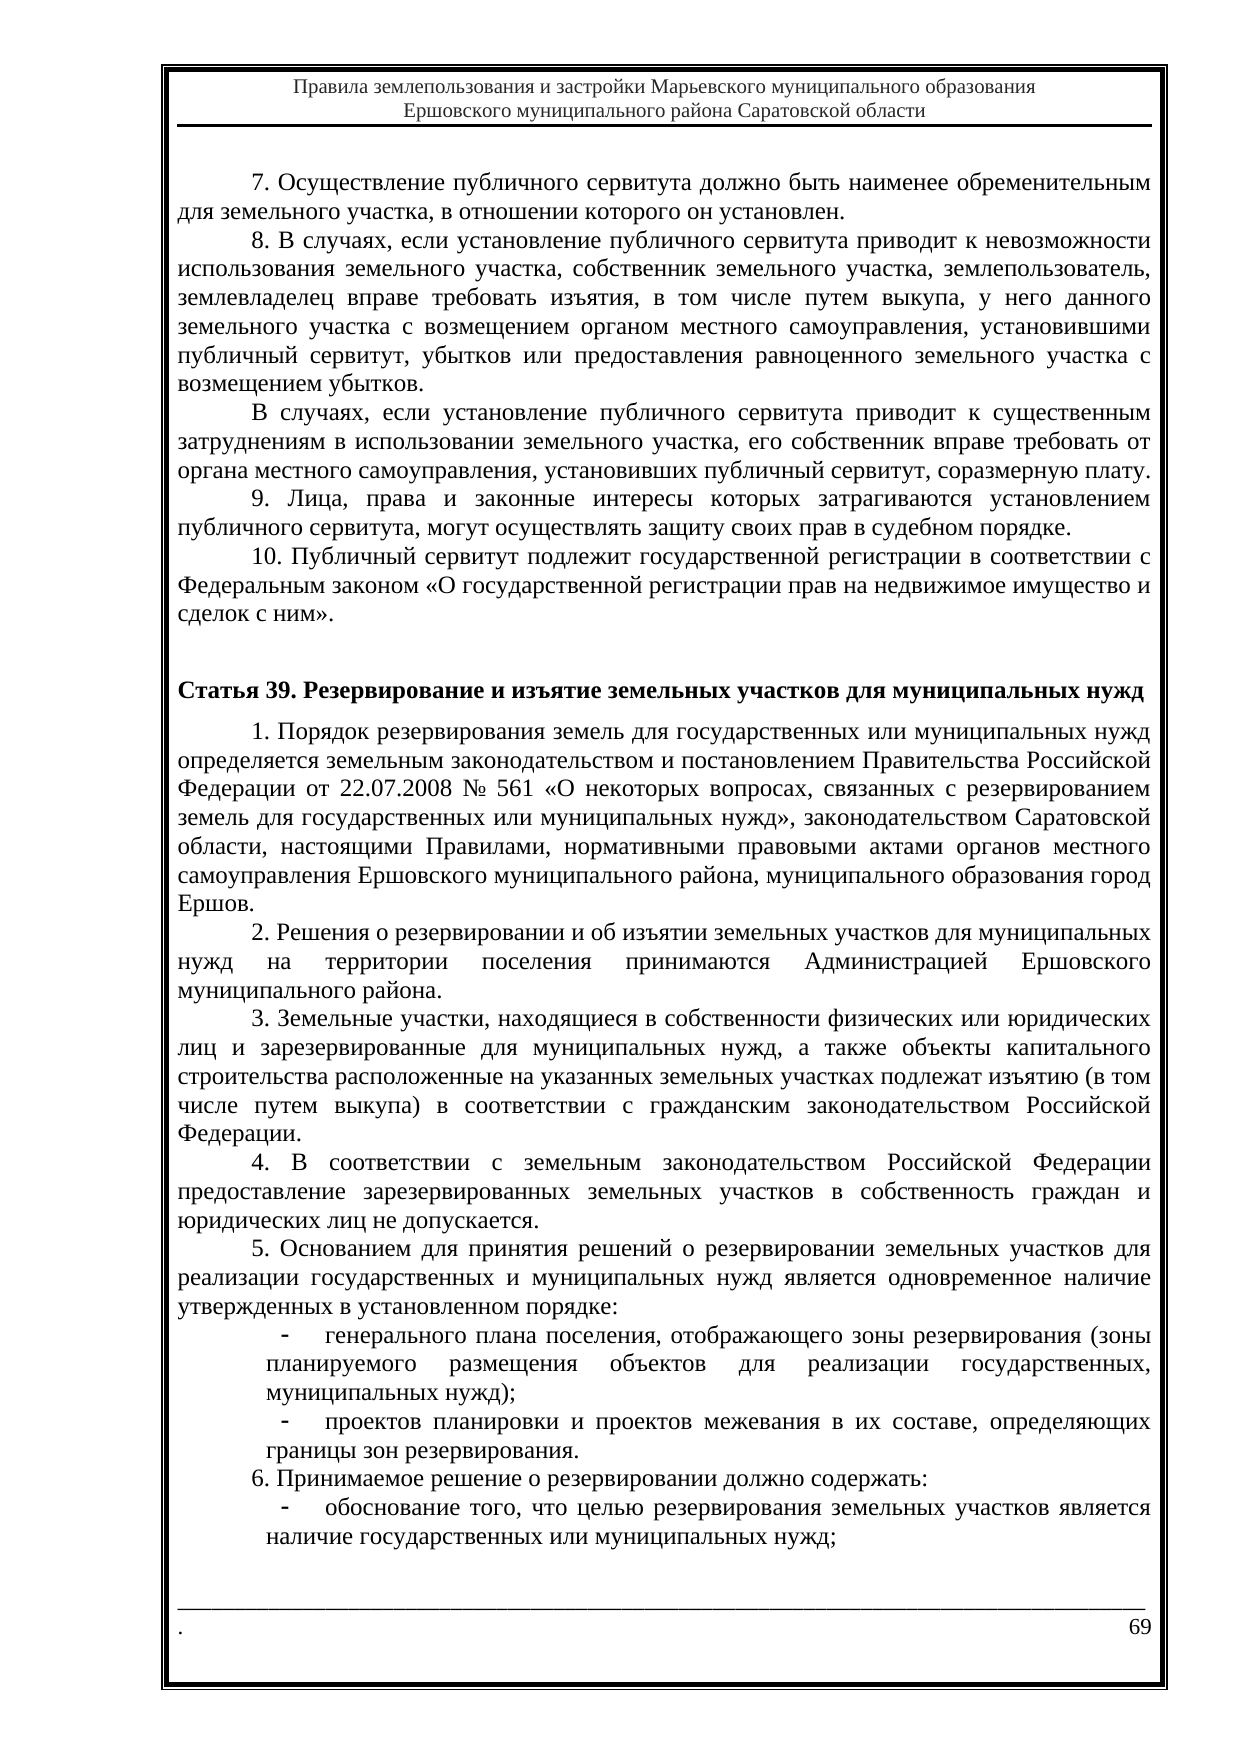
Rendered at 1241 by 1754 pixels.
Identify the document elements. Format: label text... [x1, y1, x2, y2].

list проектов планировки и проектов межевания в их составе, определяющих границы зон резервирования. [266, 1406, 1152, 1463]
text 10. Публичный сервитут подлежит государственной регистрации в соответствии с Федеральным законом «О государственной регистрации прав на недвижимое имущество и сделок с ним». [177, 541, 1152, 627]
text 7. Осуществление публичного сервитута должно быть наименее обременительным для земельного участка, в отношении которого он установлен. [177, 167, 1152, 225]
text 9. Лица, права и законные интересы которых затрагиваются установлением публичного сервитута, могут осуществлять защиту своих прав в судебном порядке. [177, 483, 1152, 541]
text 2. Решения о резервировании и об изъятии земельных участков для муниципальных нужд на территории поселения принимаются Администрацией Ершовского муниципального района. [177, 917, 1152, 1003]
text 3. Земельные участки, находящиеся в собственности физических или юридических лиц и зарезервированные для муниципальных нужд, а также объекты капитального строительства расположенные на указанных земельных участках подлежат изъятию (в том числе путем выкупа) в соответствии с гражданским законодательством Российской Федерации. [177, 1003, 1152, 1147]
list обоснование того, что целью резервирования земельных участков является наличие государственных или муниципальных нужд; [266, 1492, 1152, 1550]
text В случаях, если установление публичного сервитута приводит к существенным затруднениям в использовании земельного участка, его собственник вправе требовать от органа местного самоуправления, установивших публичный сервитут, соразмерную плату. [177, 397, 1152, 483]
list генерального плана поселения, отображающего зоны резервирования (зоны планируемого размещения объектов для реализации государственных, муниципальных нужд); [266, 1320, 1152, 1406]
text 1. Порядок резервирования земель для государственных или муниципальных нужд определяется земельным законодательством и постановлением Правительства Российской Федерации от 22.07.2008 № 561 «О некоторых вопросах, связанных с резервированием земель для государственных или муниципальных нужд», законодательством Саратовской области, настоящими Правилами, нормативными правовыми актами органов местного самоуправления Ершовского муниципального района, муниципального образования город Ершов. [177, 716, 1152, 917]
text 4. В соответствии с земельным законодательством Российской Федерации предоставление зарезервированных земельных участков в собственность граждан и юридических лиц не допускается. [177, 1147, 1152, 1233]
text 5. Основанием для принятия решений о резервировании земельных участков для реализации государственных и муниципальных нужд является одновременное наличие утвержденных в установленном порядке: [177, 1233, 1152, 1320]
subtitle Статья 39. Резервирование и изъятие земельных участков для муниципальных нужд [177, 675, 1152, 703]
text 8. В случаях, если установление публичного сервитута приводит к невозможности использования земельного участка, собственник земельного участка, землепользователь, землевладелец вправе требовать изъятия, в том числе путем выкупа, у него данного земельного участка с возмещением органом местного самоуправления, установившими публичный сервитут, убытков или предоставления равноценного земельного участка с возмещением убытков. [177, 225, 1152, 397]
text 6. Принимаемое решение о резервировании должно содержать: [177, 1463, 1152, 1492]
